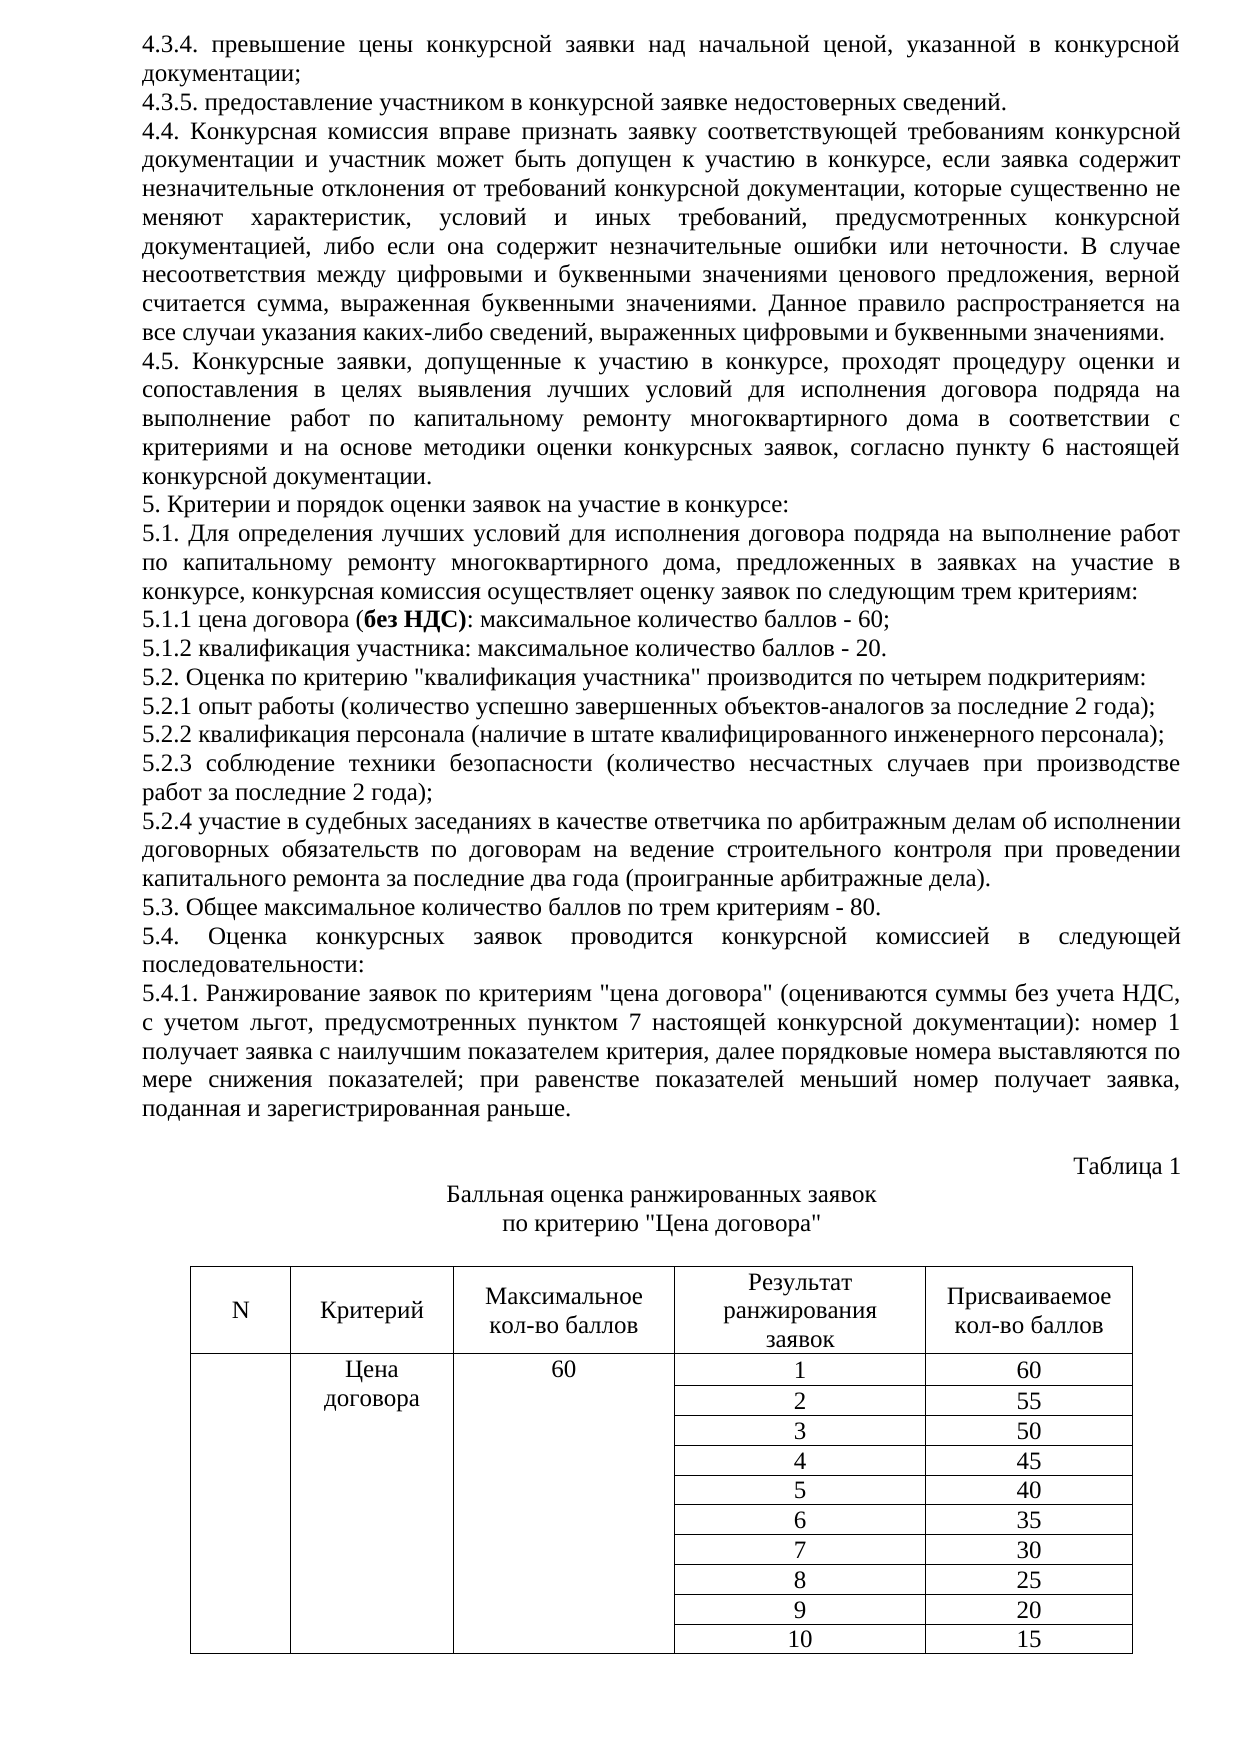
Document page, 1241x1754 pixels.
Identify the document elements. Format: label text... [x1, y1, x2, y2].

table_cell 35 [926, 1505, 1132, 1534]
text 4.5. Конкурсные заявки, допущенные к участию в конкурсе, проходят процедуру оценки и сопоставления в целях выявления лучших условий для исполнения договора подряда на выполнение работ по капитальному ремонту многоквартирного дома в соответствии с критериями и на основе методики оценки конкурсных заявок, согласно пункту 6 настоящей конкурсной документации. [142, 346, 1181, 489]
text Балльная оценка ранжированных заявок [142, 1179, 1181, 1208]
table_cell 50 [926, 1416, 1132, 1445]
text 5.2.2 квалификация персонала (наличие в штате квалифицированного инженерного персонала); [142, 719, 1181, 748]
text 5.2.3 соблюдение техники безопасности (количество несчастных случаев при производстве работ за последние 2 года); [142, 748, 1181, 806]
table_cell 20 [926, 1595, 1132, 1623]
text 5.3. Общее максимальное количество баллов по трем критериям - 80. [142, 892, 1181, 921]
table_header N [191, 1267, 290, 1353]
table_cell 60 [926, 1354, 1132, 1385]
text 5.2.1 опыт работы (количество успешно завершенных объектов-аналогов за последние 2 года); [142, 691, 1181, 719]
table_header Критерий [291, 1267, 453, 1353]
table_header Максимальное кол-во баллов [454, 1267, 674, 1353]
table_header Результат ранжирования заявок [675, 1267, 925, 1353]
table_cell 45 [926, 1446, 1132, 1474]
table_cell 6 [675, 1505, 925, 1534]
table_cell 1 [675, 1354, 925, 1385]
table_cell 55 [926, 1386, 1132, 1415]
table_cell 5 [675, 1476, 925, 1504]
text по критерию "Цена договора" [142, 1208, 1181, 1237]
text 5.2. Оценка по критерию "квалификация участника" производится по четырем подкритериям: [142, 662, 1181, 691]
table_cell 2 [675, 1386, 925, 1415]
text 5.4. Оценка конкурсных заявок проводится конкурсной комиссией в следующей последовательности: [142, 921, 1181, 978]
text 4.3.5. предоставление участником в конкурсной заявке недостоверных сведений. [142, 87, 1181, 116]
table_cell 4 [675, 1446, 925, 1474]
table_cell 8 [675, 1565, 925, 1594]
table_cell 30 [926, 1535, 1132, 1564]
table_cell Цена договора [291, 1354, 453, 1653]
text 5.1. Для определения лучших условий для исполнения договора подряда на выполнение работ по капитальному ремонту многоквартирного дома, предложенных в заявках на участие в конкурсе, конкурсная комиссия осуществляет оценку заявок по следующим трем критериям: [142, 518, 1181, 604]
table_cell 15 [926, 1625, 1132, 1653]
text 4.3.4. превышение цены конкурсной заявки над начальной ценой, указанной в конкурсной документации; [142, 29, 1181, 87]
text 5.2.4 участие в судебных заседаниях в качестве ответчика по арбитражным делам об исполнении договорных обязательств по договорам на ведение строительного контроля при проведении капитального ремонта за последние два года (проигранные арбитражные дела). [142, 806, 1181, 892]
table_header Присваиваемое кол-во баллов [926, 1267, 1132, 1353]
table_cell 3 [675, 1416, 925, 1445]
text 4.4. Конкурсная комиссия вправе признать заявку соответствующей требованиям конкурсной документации и участник может быть допущен к участию в конкурсе, если заявка содержит незначительные отклонения от требований конкурсной документации, которые существенно не меняют характеристик, условий и иных требований, предусмотренных конкурсной документацией, либо если она содержит незначительные ошибки или неточности. В случае несоответствия между цифровыми и буквенными значениями ценового предложения, верной считается сумма, выраженная буквенными значениями. Данное правило распространяется на все случаи указания каких-либо сведений, выраженных цифровыми и буквенными значениями. [142, 116, 1181, 346]
text 5.1.1 цена договора (без НДС): максимальное количество баллов - 60; [142, 604, 1181, 633]
text 5. Критерии и порядок оценки заявок на участие в конкурсе: [142, 489, 1181, 518]
table_cell 40 [926, 1476, 1132, 1504]
table_cell 25 [926, 1565, 1132, 1594]
table_cell 10 [675, 1625, 925, 1653]
table_cell 9 [675, 1595, 925, 1623]
table_cell 7 [675, 1535, 925, 1564]
text 5.1.2 квалификация участника: максимальное количество баллов - 20. [142, 633, 1181, 662]
text 5.4.1. Ранжирование заявок по критериям "цена договора" (оцениваются суммы без учета НДС, с учетом льгот, предусмотренных пунктом 7 настоящей конкурсной документации): номер 1 получает заявка с наилучшим показателем критерия, далее порядковые номера выставляются по мере снижения показателей; при равенстве показателей меньший номер получает заявка, поданная и зарегистрированная раньше. [142, 978, 1181, 1122]
table_cell [191, 1354, 290, 1653]
table_cell 60 [454, 1354, 674, 1653]
text Таблица 1 [142, 1151, 1181, 1179]
